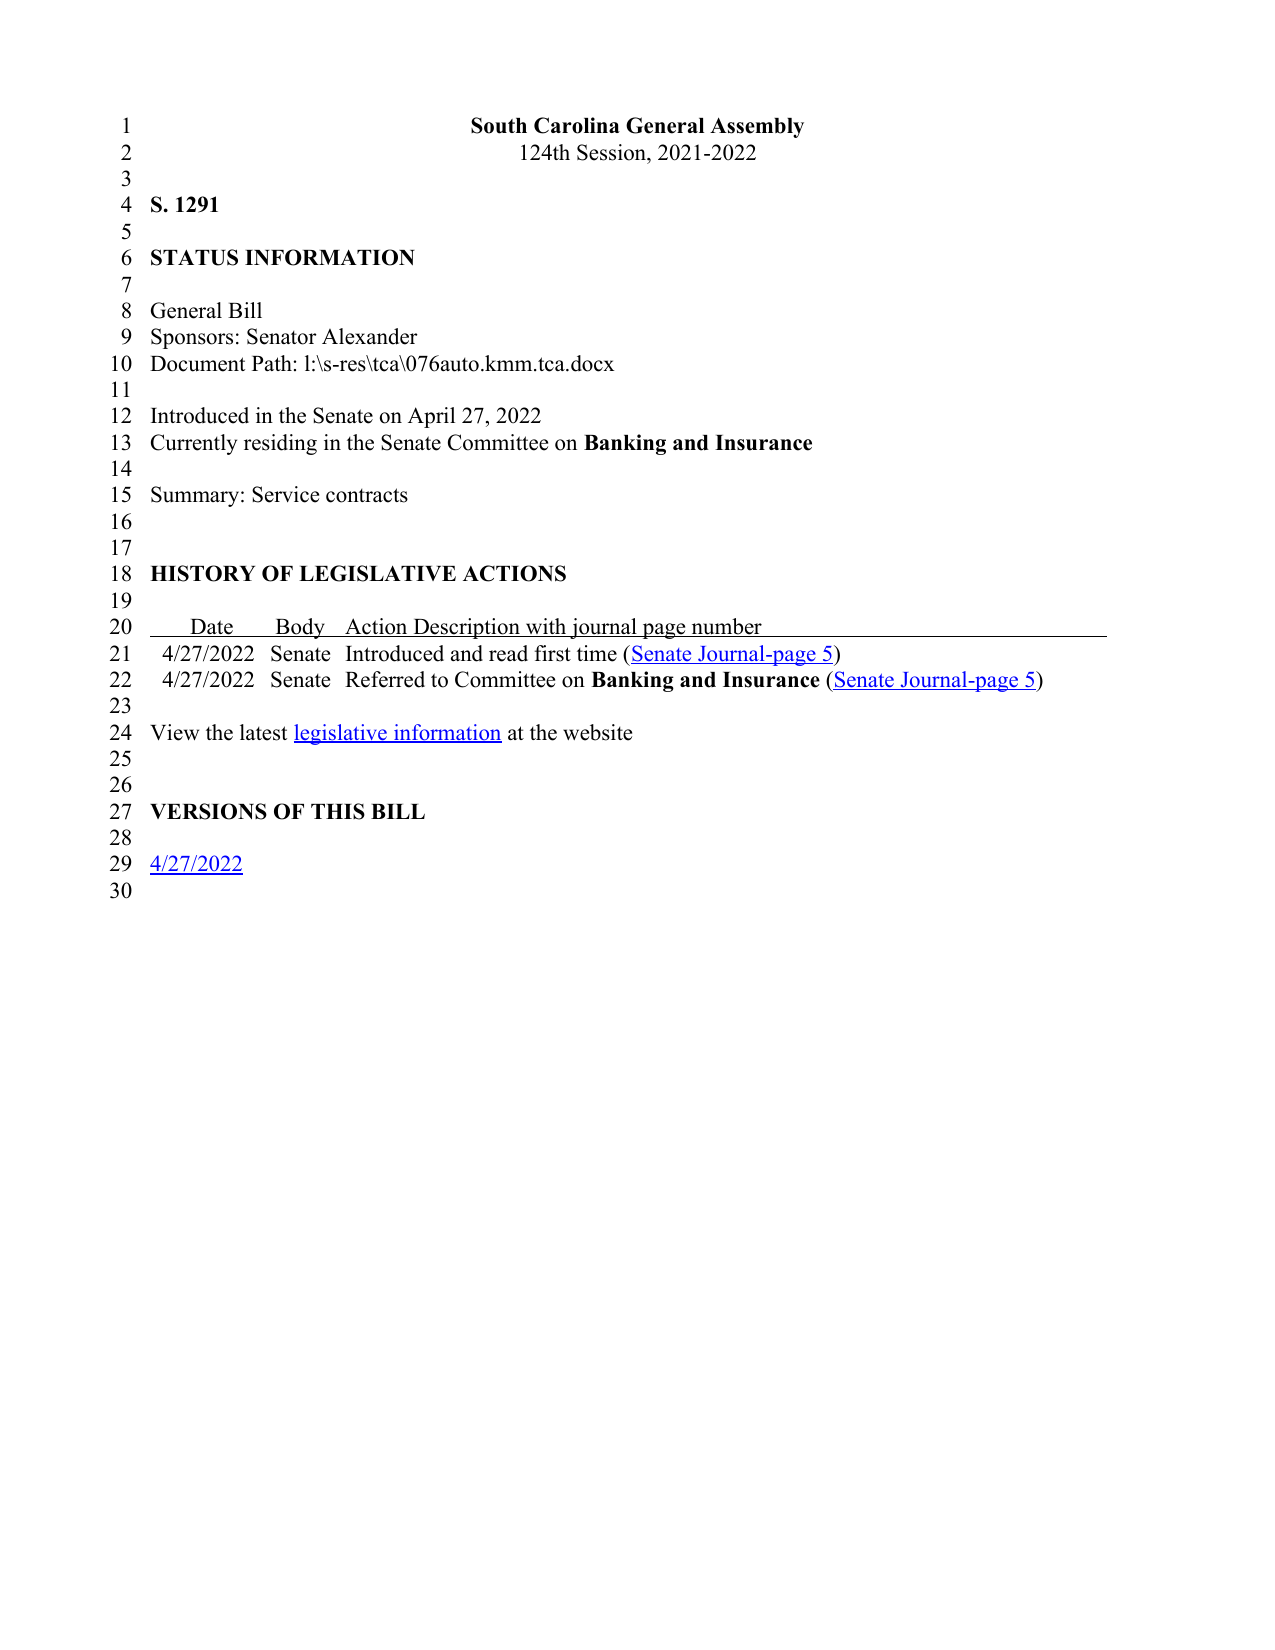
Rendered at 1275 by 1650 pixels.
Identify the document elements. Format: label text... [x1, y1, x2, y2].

text 4/27/2022 [150, 850, 1125, 877]
text VERSIONS OF THIS BILL [150, 798, 1125, 824]
text 4/27/2022 Senate Introduced and read first time (Senate Journal-page 5) [150, 639, 1125, 666]
text S. 1291 [150, 192, 1125, 218]
text Date Body Action Description with journal page number [150, 613, 1125, 639]
text Document Path: l:\s-res\tca\076auto.kmm.tca.docx [150, 350, 1125, 376]
text Currently residing in the Senate Committee on Banking and Insurance [150, 429, 1125, 455]
text Sponsors: Senator Alexander [150, 323, 1125, 350]
text Introduced in the Senate on April 27, 2022 [150, 402, 1125, 429]
text 4/27/2022 Senate Referred to Committee on Banking and Insurance (Senate Journal-page 5) [150, 666, 1125, 692]
text 124th Session, 2021-2022 [150, 139, 1125, 165]
text STATUS INFORMATION [150, 244, 1125, 271]
text Summary: Service contracts [150, 481, 1125, 508]
text South Carolina General Assembly [150, 112, 1125, 139]
text View the latest legislative information at the website [150, 719, 1125, 745]
text HISTORY OF LEGISLATIVE ACTIONS [150, 561, 1125, 587]
text General Bill [150, 297, 1125, 323]
